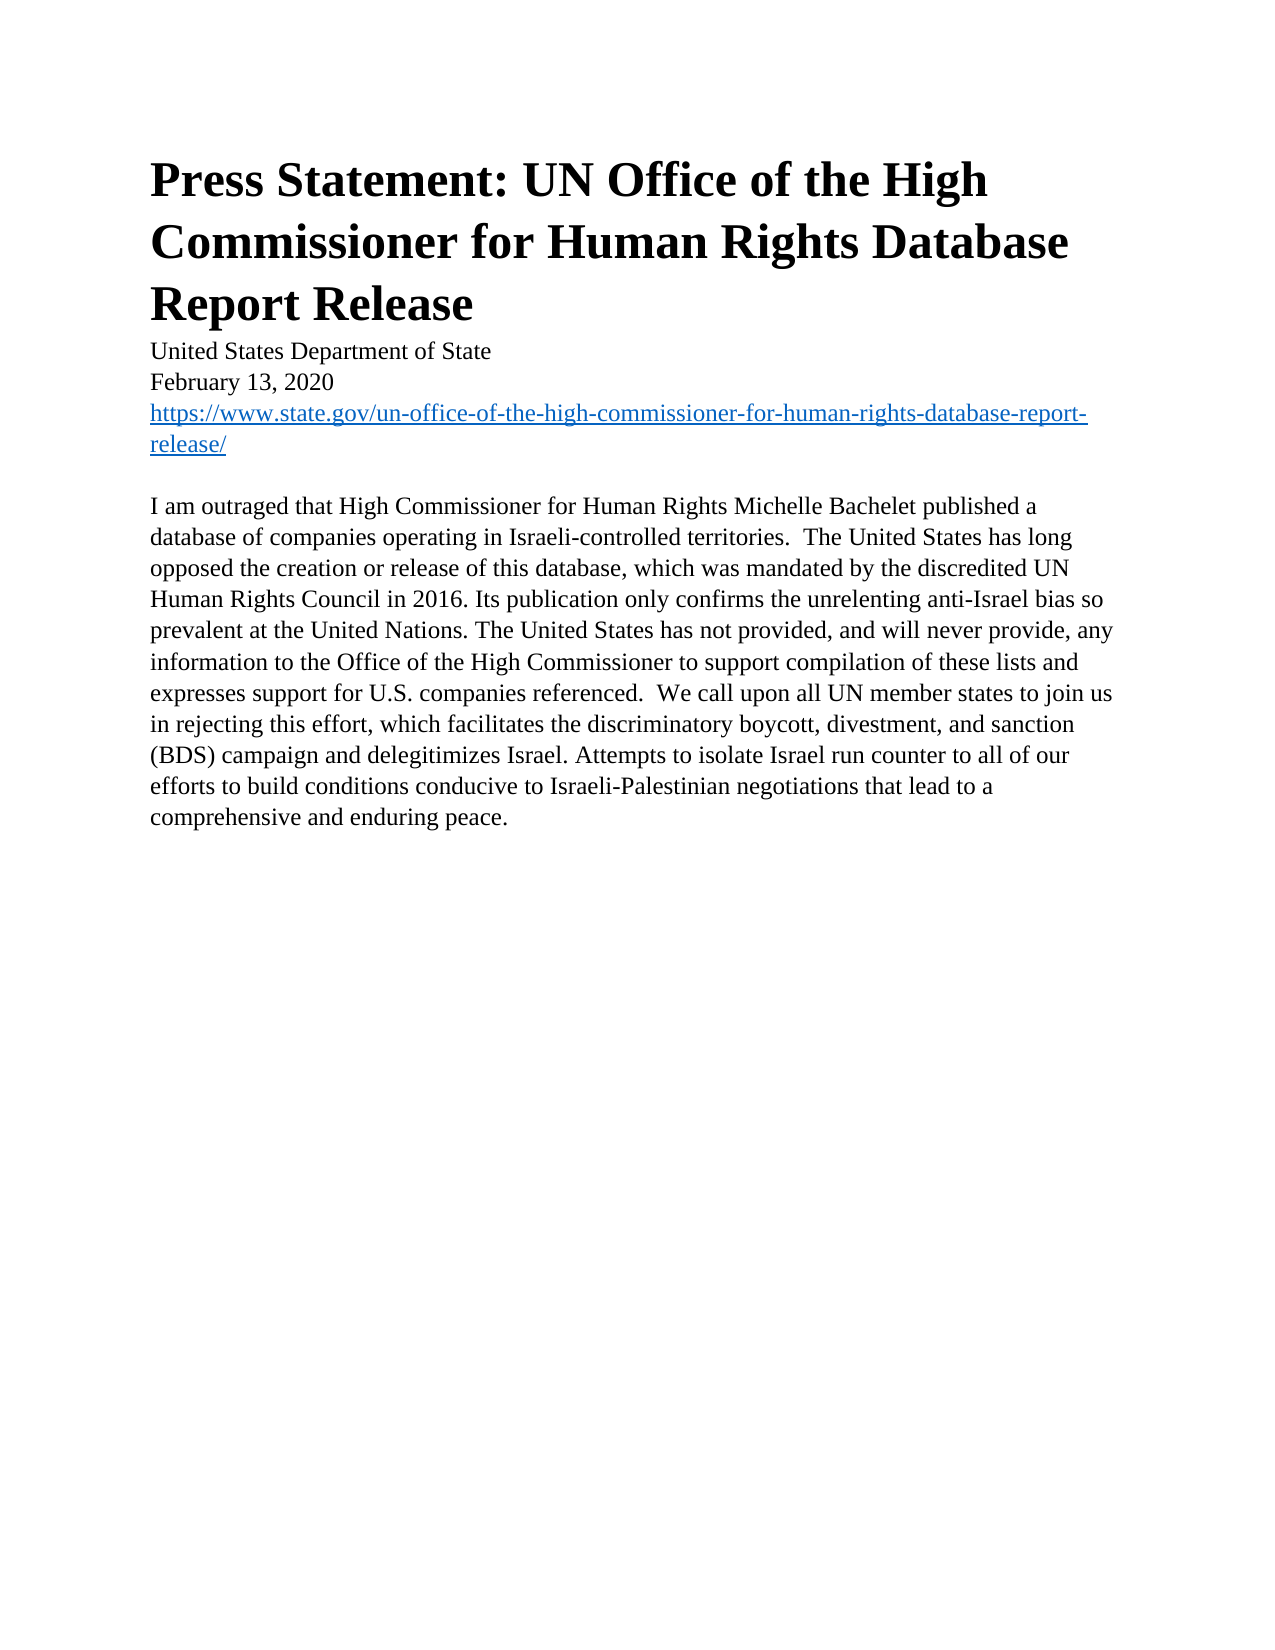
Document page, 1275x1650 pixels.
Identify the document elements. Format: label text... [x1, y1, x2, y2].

text Press Statement: UN Office of the High Commissioner for Human Rights Database Report Release [150, 150, 1125, 332]
text I am outraged that High Commissioner for Human Rights Michelle Bachelet published a database of companies operating in Israeli-controlled territories. The United States has long opposed the creation or release of this database, which was mandated by the discredited UN Human Rights Council in 2016. Its publication only confirms the unrelenting anti-Israel bias so prevalent at the United Nations. The United States has not provided, and will never provide, any information to the Office of the High Commissioner to support compilation of these lists and expresses support for U.S. companies referenced. We call upon all UN member states to join us in rejecting this effort, which facilitates the discriminatory boycott, divestment, and sanction (BDS) campaign and delegitimizes Israel. Attempts to isolate Israel run counter to all of our efforts to build conditions conducive to Israeli-Palestinian negotiations that lead to a comprehensive and enduring peace. [150, 491, 1125, 831]
text February 13, 2020 [150, 367, 1125, 396]
text https://www.state.gov/un-office-of-the-high-commissioner-for-human-rights-database-report-release/ [150, 398, 1125, 458]
text United States Department of State [150, 336, 1125, 365]
